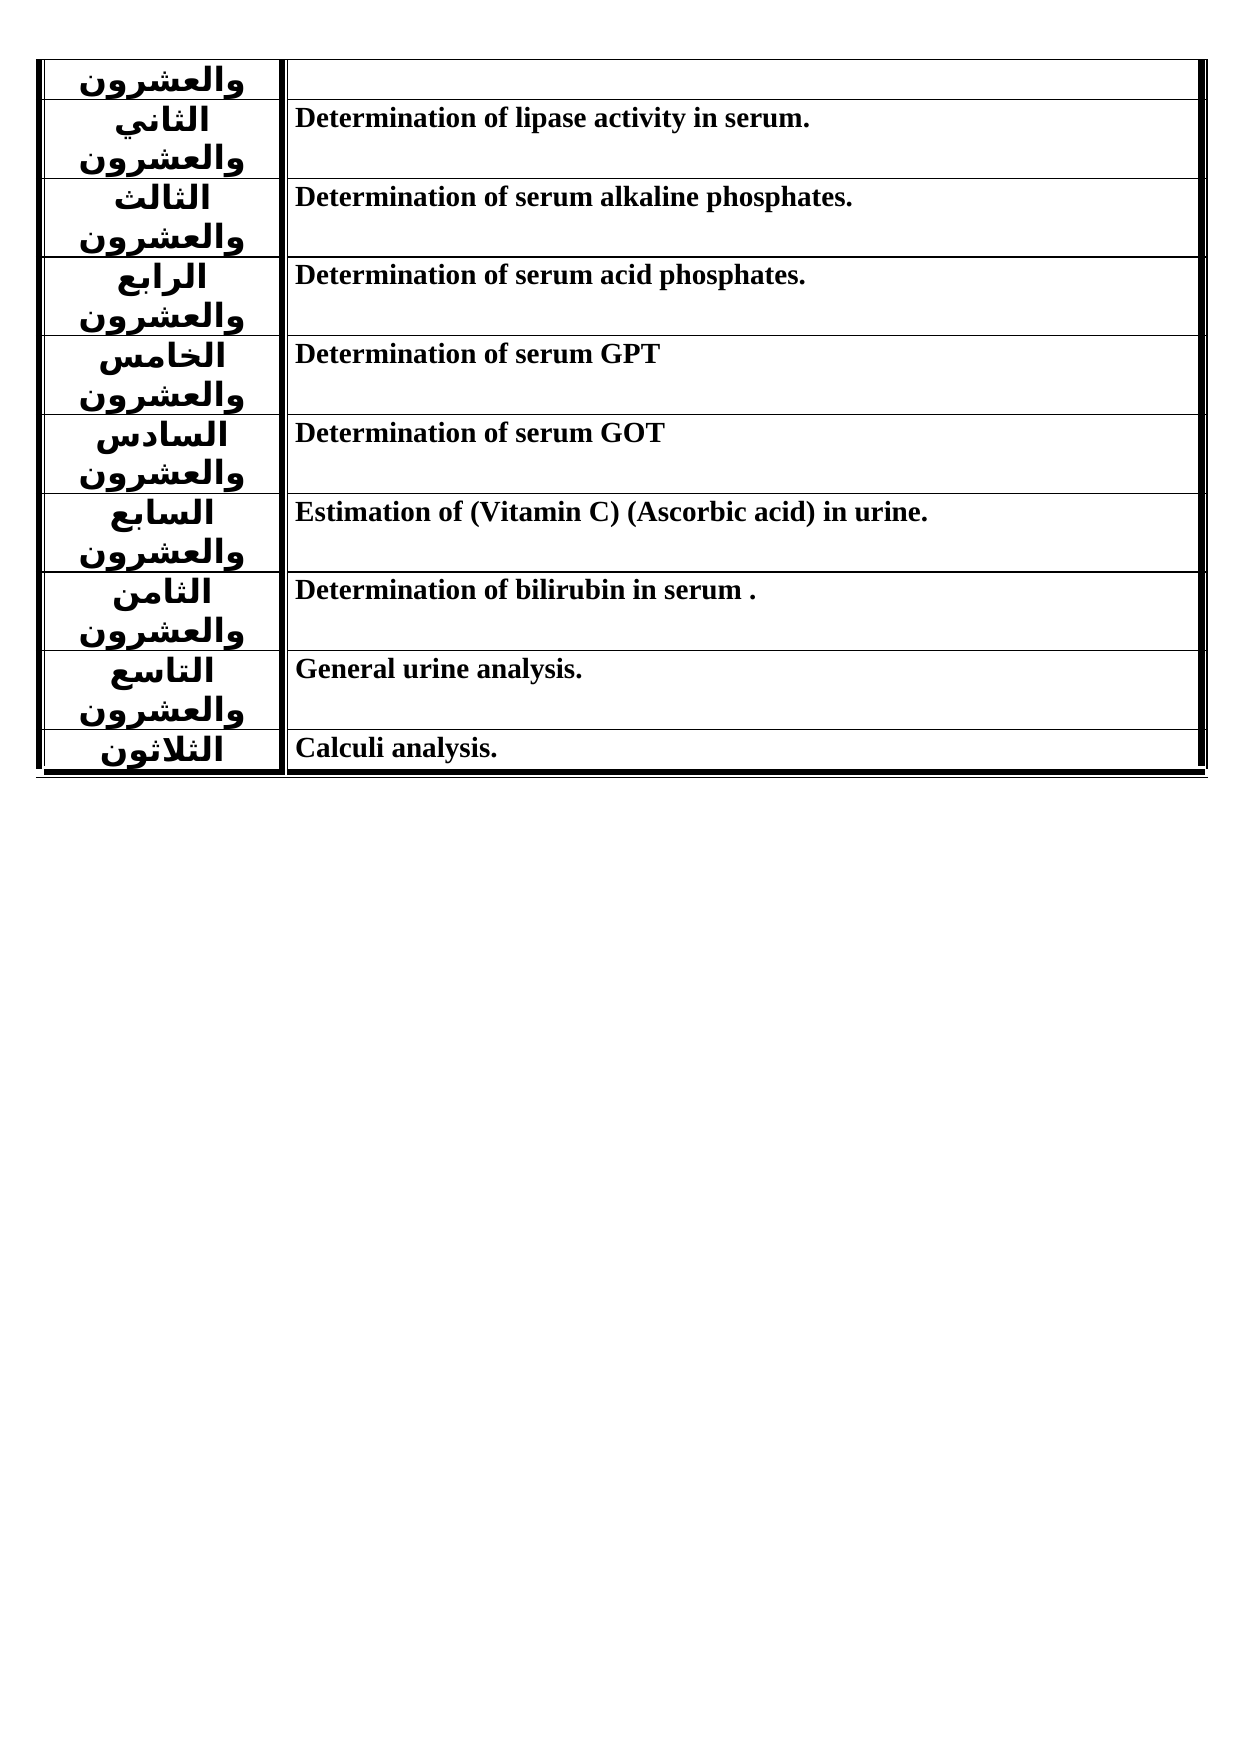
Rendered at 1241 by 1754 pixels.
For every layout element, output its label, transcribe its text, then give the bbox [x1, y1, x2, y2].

table_cell Estimation of (Vitamin C) (Ascorbic acid) in urine. [288, 494, 1198, 571]
table_cell General urine analysis. [288, 651, 1198, 729]
table_cell السادس والعشرون [45, 415, 279, 493]
table_cell Determination of serum alkaline phosphates. [288, 179, 1198, 256]
table_cell Determination of bilirubin in serum . [288, 573, 1198, 650]
table_cell Determination of serum acid phosphates. [288, 258, 1198, 335]
table_cell الثامن والعشرون [45, 573, 279, 650]
table_cell Determination of lipase activity in serum. [288, 100, 1198, 178]
table_cell الرابع والعشرون [45, 258, 279, 335]
table_cell التاسع والعشرون [45, 651, 279, 729]
table_cell Determination of serum GOT [288, 415, 1198, 493]
table_cell Calculi analysis. [288, 730, 1203, 769]
table_cell الخامس والعشرون [45, 336, 279, 414]
table_cell الثلاثون [42, 730, 279, 769]
table_cell الثالث والعشرون [45, 179, 279, 256]
table_cell Determination of serum GPT [288, 336, 1198, 414]
table_cell الحادي والعشرون [45, 60, 279, 99]
table_cell السابع والعشرون [45, 494, 279, 571]
table_cell الثاني والعشرون [45, 100, 279, 178]
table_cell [288, 60, 1198, 99]
